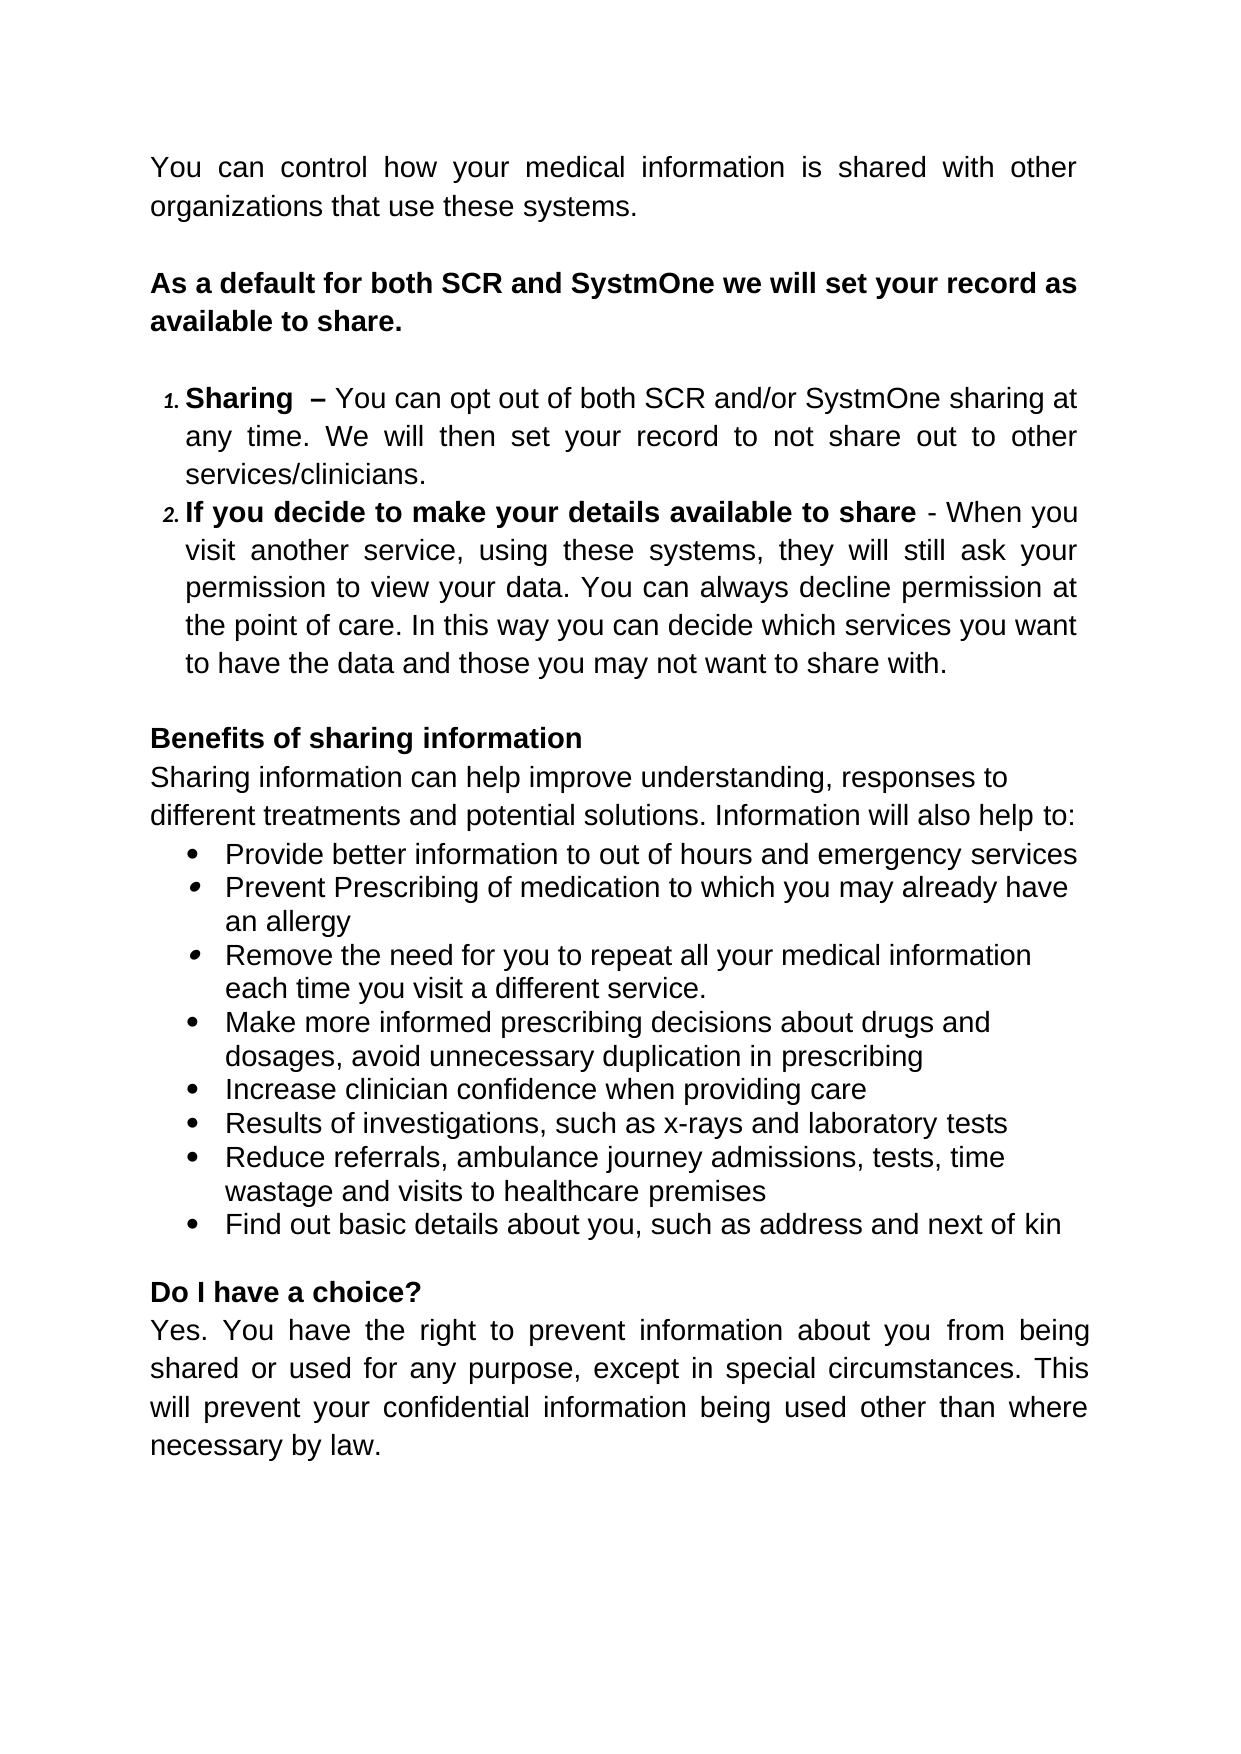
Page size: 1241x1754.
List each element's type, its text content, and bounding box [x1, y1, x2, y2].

text Sharing information can help improve understanding, responses to different treatments and potential solutions. Information will also help to: [150, 759, 1078, 832]
text As a default for both SCR and SystmOne we will set your record as available to share. [150, 266, 1079, 338]
list Reduce referrals, ambulance journey admissions, tests, time wastage and visits to healthcare premises [187, 1140, 1090, 1207]
list If you decide to make your details available to share - When you visit another service, using these systems, they will still ask your permission to view your data. You can always decline permission at the point of care. In this way you can decide which services you want to have the data and those you may not want to share with. [162, 495, 1078, 679]
list Remove the need for you to repeat all your medical information each time you visit a different service. [187, 938, 1078, 1005]
list Provide better information to out of hours and emergency services [187, 837, 1078, 870]
text Do I have a choice? [150, 1275, 1090, 1308]
text You can control how your medical information is shared with other organizations that use these systems. [150, 150, 1079, 222]
list Results of investigations, such as x-rays and laboratory tests [187, 1106, 1090, 1140]
list Sharing – You can opt out of both SCR and/or SystmOne sharing at any time. We will then set your record to not share out to other services/clinicians. [162, 381, 1078, 490]
list Prevent Prescribing of medication to which you may already have an allergy [187, 870, 1078, 938]
text Benefits of sharing information [150, 722, 1090, 755]
list Increase clinician confidence when providing care [187, 1072, 1090, 1106]
text Yes. You have the right to prevent information about you from being shared or used for any purpose, except in special circumstances. This will prevent your confidential information being used other than where necessary by law. [150, 1313, 1090, 1462]
list Find out basic details about you, such as address and next of kin [187, 1207, 1090, 1241]
list Make more informed prescribing decisions about drugs and dosages, avoid unnecessary duplication in prescribing [187, 1005, 1090, 1072]
